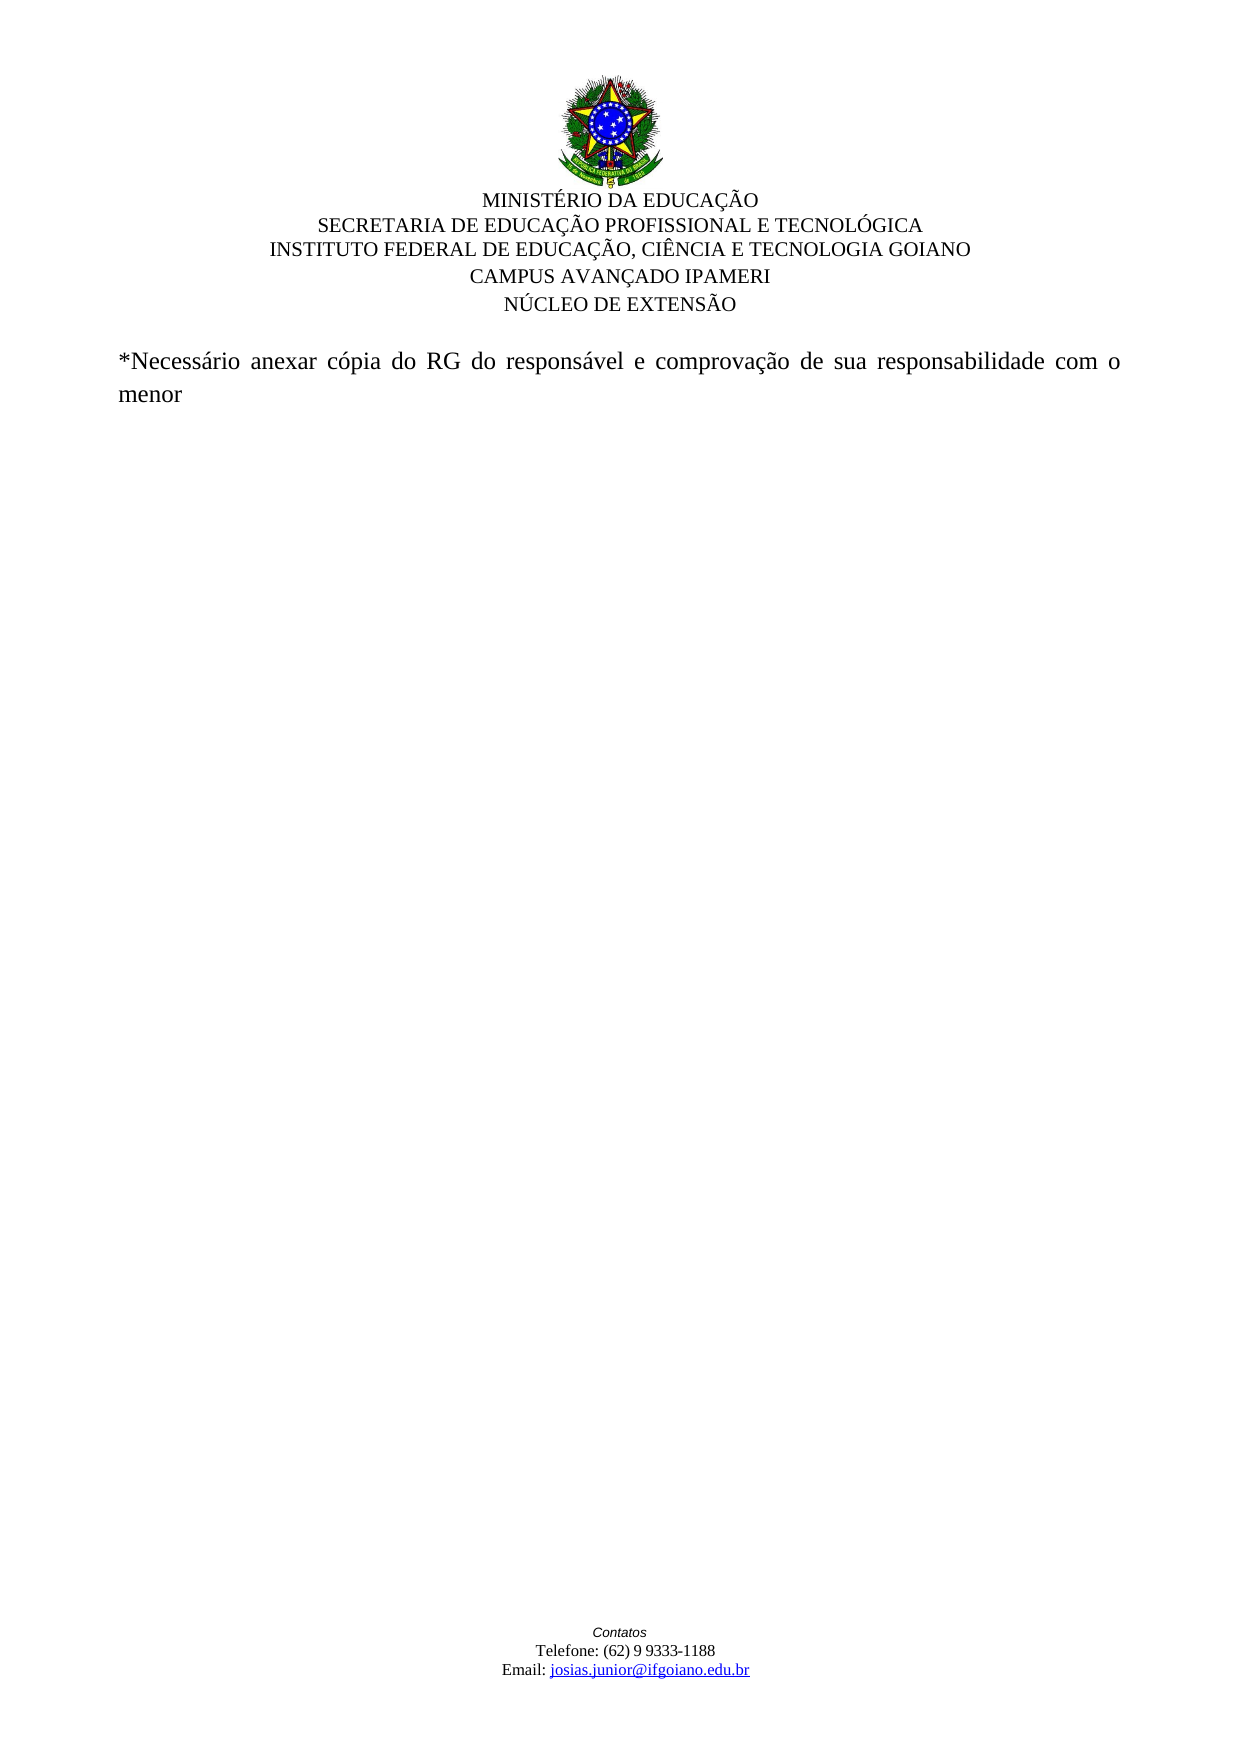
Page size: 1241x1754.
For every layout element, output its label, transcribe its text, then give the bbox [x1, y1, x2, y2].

text *Necessário anexar cópia do RG do responsável e comprovação de sua responsabilidade com o menor [118, 346, 1122, 407]
